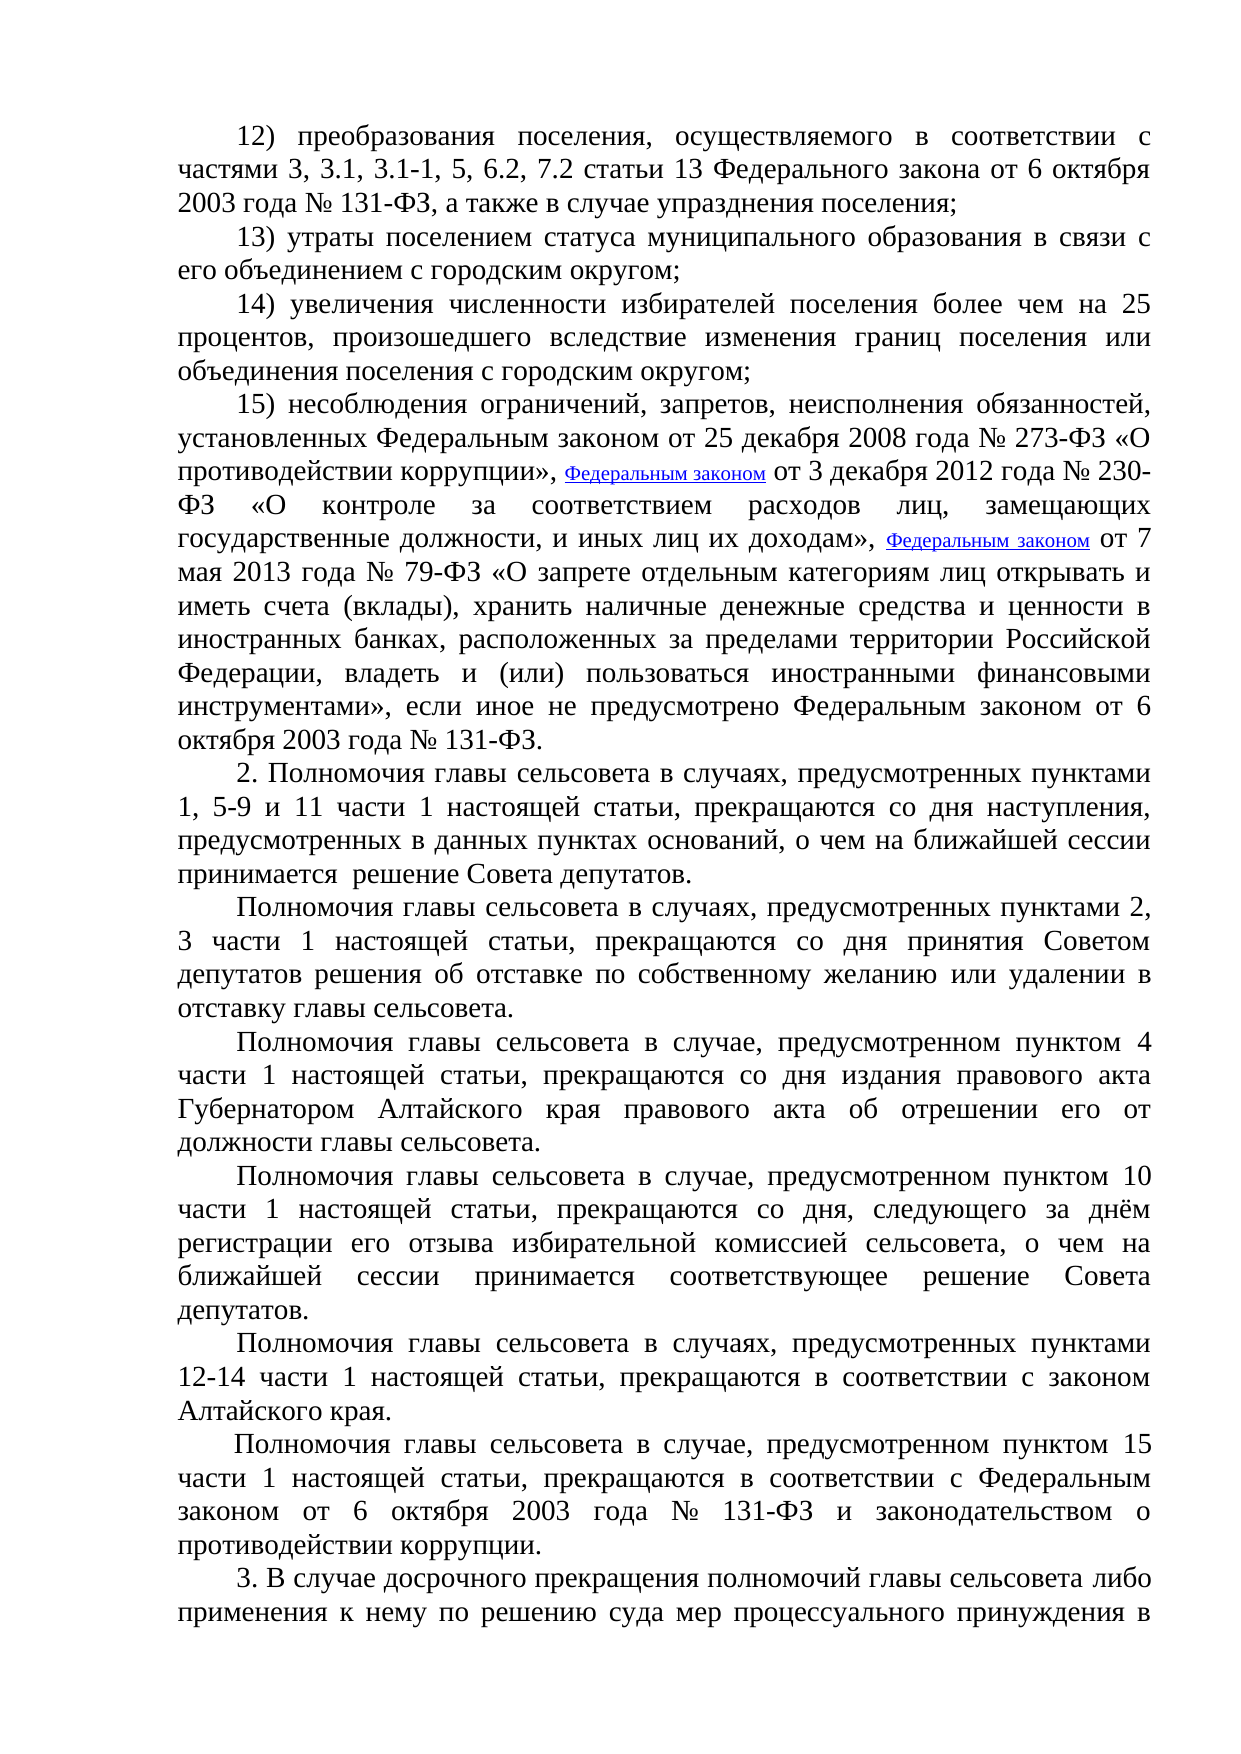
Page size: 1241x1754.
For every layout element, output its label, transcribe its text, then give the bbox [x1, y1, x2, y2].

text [177, 1560, 1152, 1627]
text Полномочия главы сельсовета в случае, предусмотренном пунктом 4 части 1 настоящей статьи, прекращаются со дня издания правового акта Губернатором Алтайского края правового акта об отрешении его от должности главы сельсовета. [177, 1024, 1152, 1158]
text 12) преобразования поселения, осуществляемого в соответствии с частями 3, 3.1, 3.1-1, 5, 6.2, 7.2 статьи 13 Федерального закона от 6 октября 2003 года № 131-ФЗ, а также в случае упразднения поселения; [177, 118, 1152, 219]
text Полномочия главы сельсовета в случаях, предусмотренных пунктами 12-14 части 1 настоящей статьи, прекращаются в соответствии с законом Алтайского края. [177, 1326, 1152, 1426]
text 15) несоблюдения ограничений, запретов, неисполнения обязанностей, установленных Федеральным законом от 25 декабря 2008 года № 273-ФЗ «О противодействии коррупции», Федеральным законом от 3 декабря 2012 года № 230-ФЗ «О контроле за соответствием расходов лиц, замещающих государственные должности, и иных лиц их доходам», Федеральным законом от 7 мая 2013 года № 79-ФЗ «О запрете отдельным категориям лиц открывать и иметь счета (вклады), хранить наличные денежные средства и ценности в иностранных банках, расположенных за пределами территории Российской Федерации, владеть и (или) пользоваться иностранными финансовыми инструментами», если иное не предусмотрено Федеральным законом от 6 октября 2003 года № 131-ФЗ. [177, 386, 1152, 755]
text 2. Полномочия главы сельсовета в случаях, предусмотренных пунктами 1, 5-9 и 11 части 1 настоящей статьи, прекращаются со дня наступления, предусмотренных в данных пунктах оснований, о чем на ближайшей сессии принимается решение Совета депутатов. [177, 755, 1152, 889]
text Полномочия главы сельсовета в случае, предусмотренном пунктом 10 части 1 настоящей статьи, прекращаются со дня, следующего за днём регистрации его отзыва избирательной комиссией сельсовета, о чем на ближайшей сессии принимается соответствующее решение Совета депутатов. [177, 1158, 1152, 1326]
text 14) увеличения численности избирателей поселения более чем на 25 процентов, произошедшего вследствие изменения границ поселения или объединения поселения с городским округом; [177, 286, 1152, 386]
text Полномочия главы сельсовета в случаях, предусмотренных пунктами 2, 3 части 1 настоящей статьи, прекращаются со дня принятия Советом депутатов решения об отставке по собственному желанию или удалении в отставку главы сельсовета. [177, 889, 1152, 1024]
text Полномочия главы сельсовета в случае, предусмотренном пунктом 15 части 1 настоящей статьи, прекращаются в соответствии с Федеральным законом от 6 октября 2003 года № 131-ФЗ и законодательством о противодействии коррупции. [177, 1426, 1152, 1560]
text 13) утраты поселением статуса муниципального образования в связи с его объединением с городским округом; [177, 219, 1152, 286]
